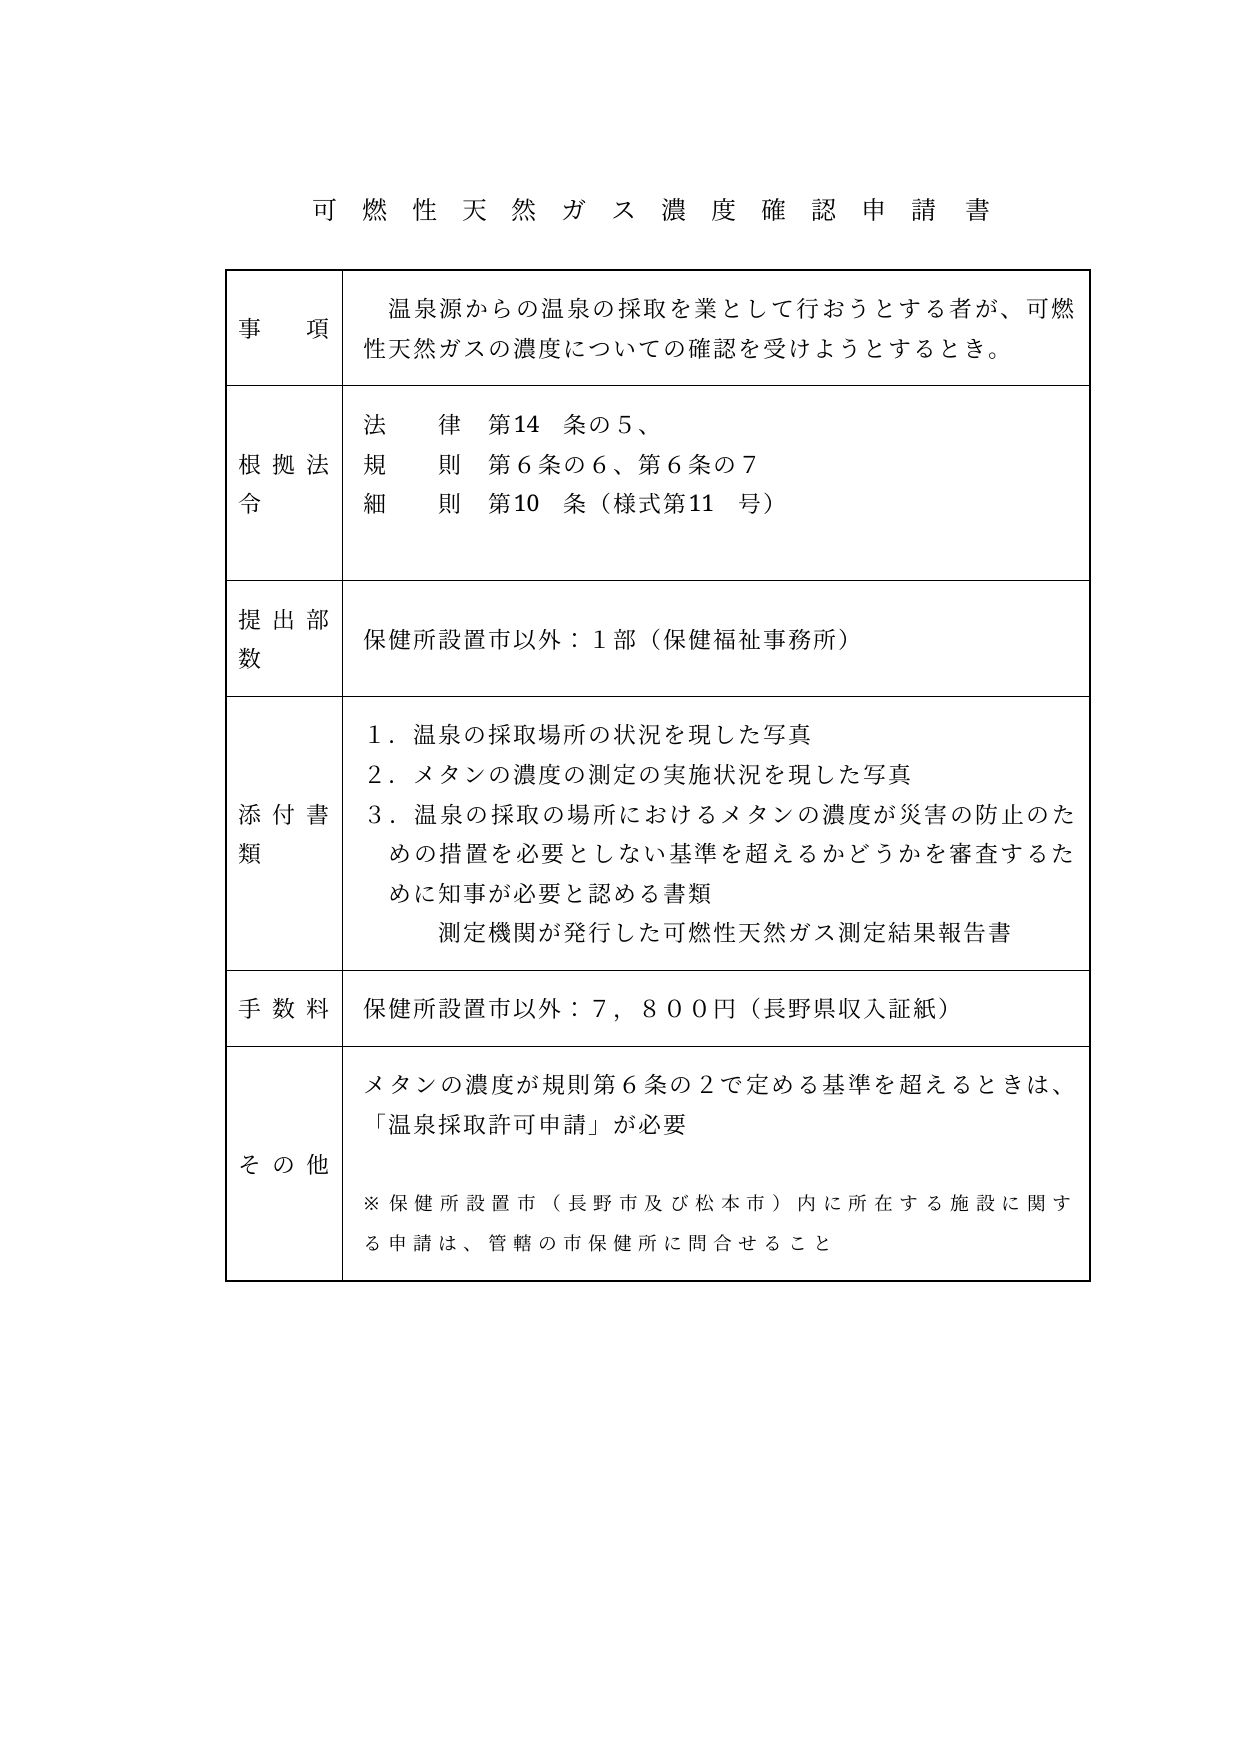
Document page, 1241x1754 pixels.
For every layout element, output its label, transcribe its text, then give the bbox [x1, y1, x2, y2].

table_cell 保健所設置市以外：７，８００円（長野県収入証紙） [343, 971, 1089, 1046]
table_header 事項 [227, 271, 342, 385]
table_cell 手数料 [227, 971, 342, 1046]
table_cell メタンの濃度が規則第６条の２で定める基準を超えるときは、「温泉採取許可申請」が必要 ※保健所設置市（長野市及び松本市）内に所在する施設に関する申請は、管轄の市保健所に問合せること [343, 1047, 1089, 1280]
table_cell その他 [227, 1047, 342, 1280]
table_cell 提出部数 [227, 581, 342, 696]
text 可燃性天然ガス濃度確認申請書 [214, 189, 1089, 229]
table_cell 保健所設置市以外：１部（保健福祉事務所） [343, 581, 1089, 696]
table_cell 法 律 第14条の５、 規 則 第６条の６、第６条の７ 細 則 第10条（様式第11号） [343, 386, 1089, 580]
table_cell 根拠法令 [227, 386, 342, 580]
table_header 温泉源からの温泉の採取を業として行おうとする者が、可燃性天然ガスの濃度についての確認を受けようとするとき。 [343, 271, 1089, 385]
table_cell 添付書類 [227, 697, 342, 969]
table_cell １．温泉の採取場所の状況を現した写真 ２．メタンの濃度の測定の実施状況を現した写真 ３．温泉の採取の場所におけるメタンの濃度が災害の防止のための措置を必要としない基準を超えるかどうかを審査するために知事が必要と認める書類 測定機関が発行した可燃性天然ガス測定結果報告書 [343, 697, 1089, 969]
